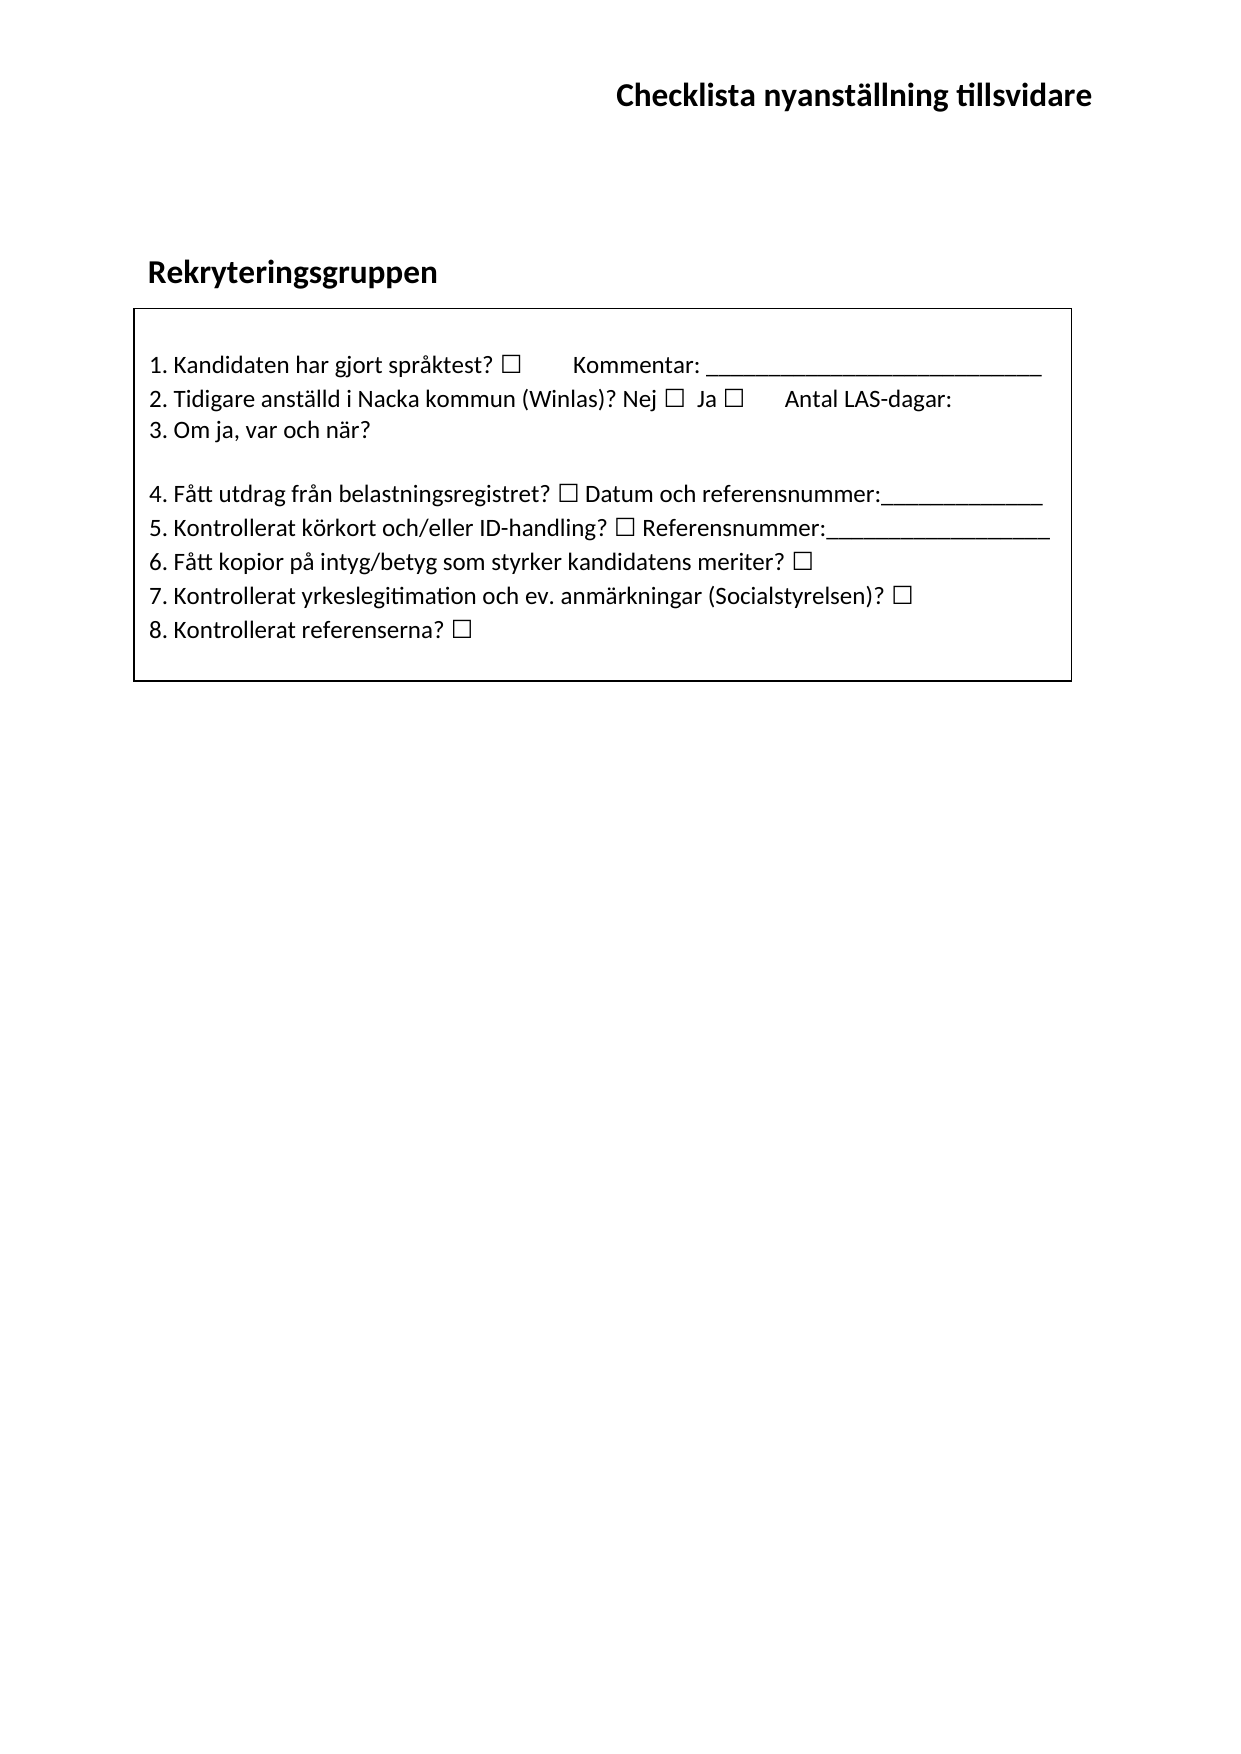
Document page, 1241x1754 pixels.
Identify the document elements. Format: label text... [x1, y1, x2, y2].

text Rekryteringsgruppen [148, 251, 1093, 292]
